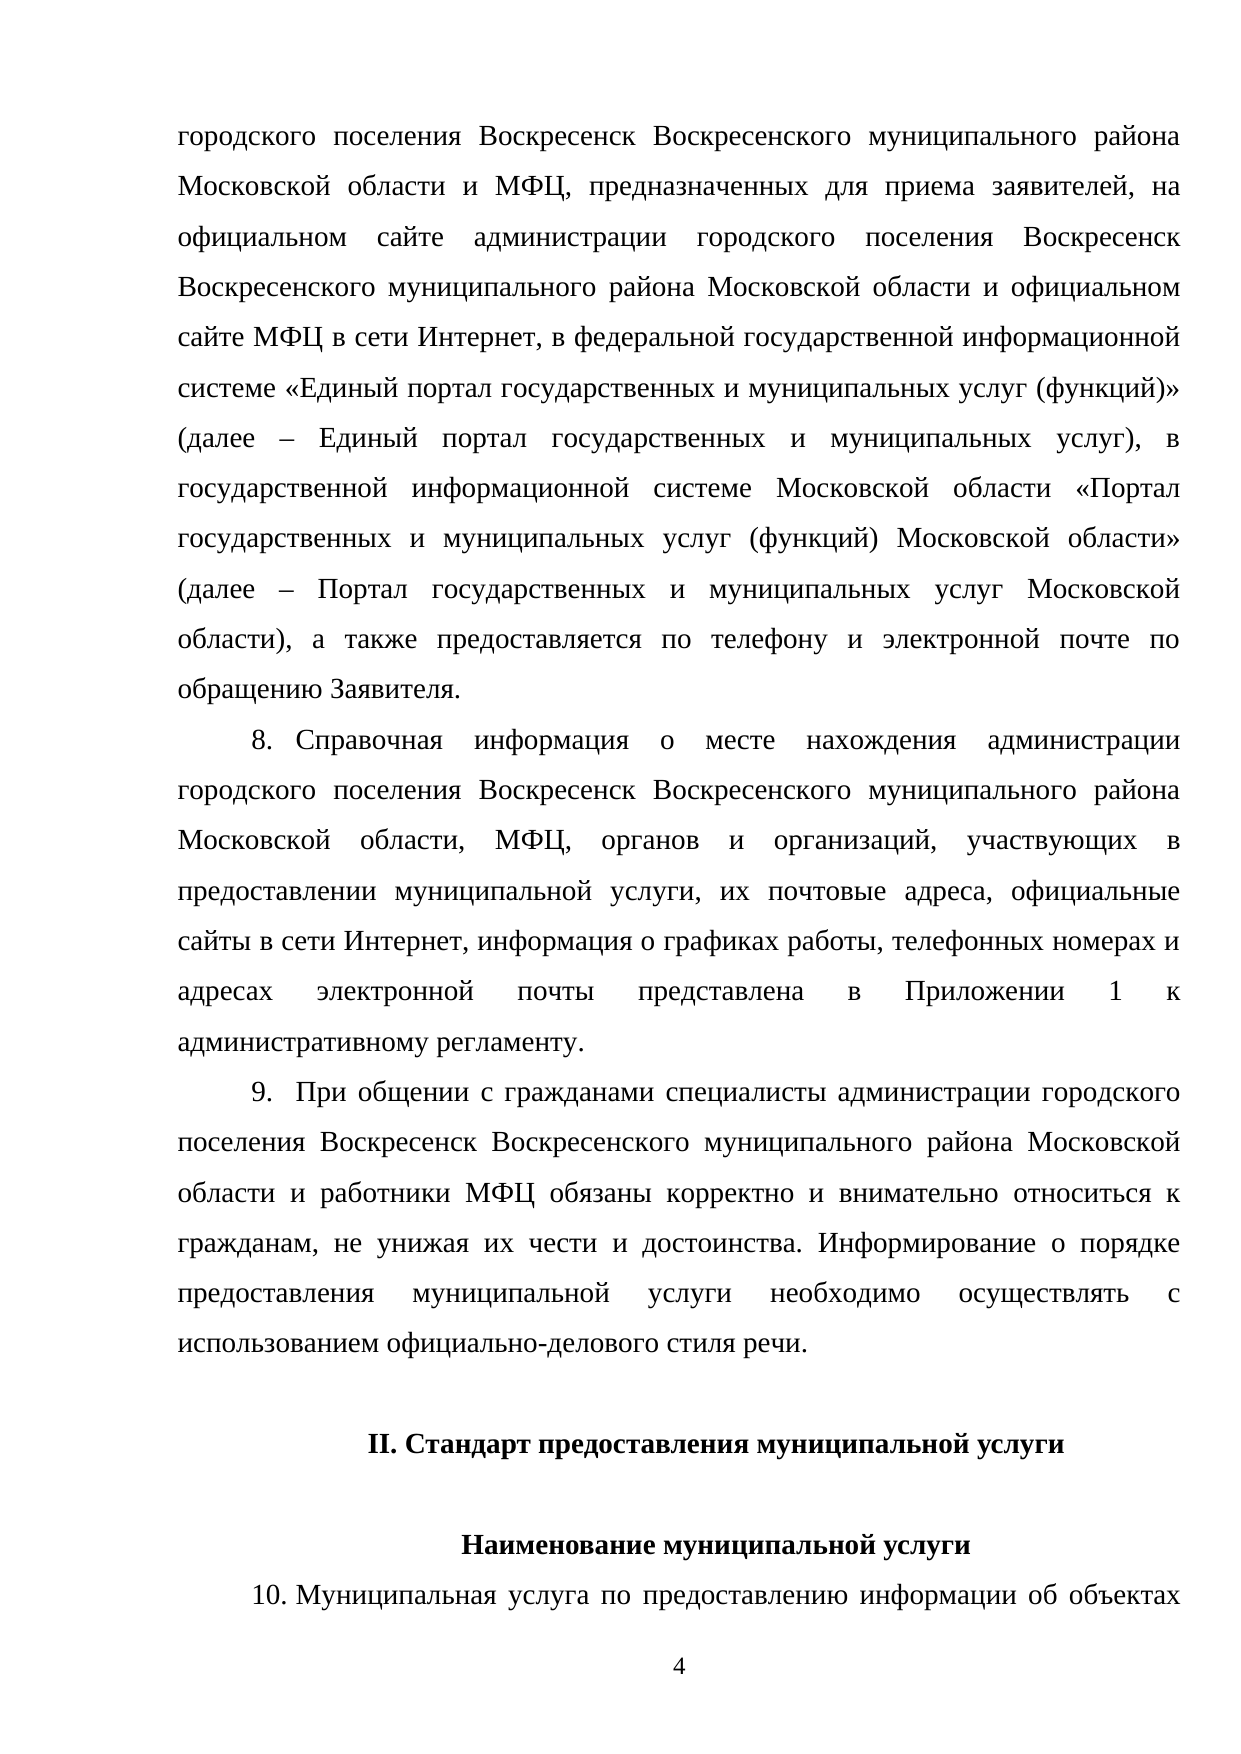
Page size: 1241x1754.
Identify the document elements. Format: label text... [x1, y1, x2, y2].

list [177, 1577, 1181, 1611]
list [177, 118, 1181, 705]
text Наименование муниципальной услуги [177, 1527, 1181, 1560]
list При общении с гражданами специалисты администрации городского поселения Воскресенск Воскресенского муниципального района Московской области и работники МФЦ обязаны корректно и внимательно относиться к гражданам, не унижая их чести и достоинства. Информирование о порядке предоставления муниципальной услуги необходимо осуществлять с использованием официально-делового стиля речи. [177, 1074, 1181, 1359]
text II. Стандарт предоставления муниципальной услуги [177, 1426, 1181, 1460]
list Справочная информация о месте нахождения администрации городского поселения Воскресенск Воскресенского муниципального района Московской области, МФЦ, органов и организаций, участвующих в предоставлении муниципальной услуги, их почтовые адреса, официальные сайты в сети Интернет, информация о графиках работы, телефонных номерах и адресах электронной почты представлена в Приложении 1 к административному регламенту. [177, 722, 1181, 1057]
